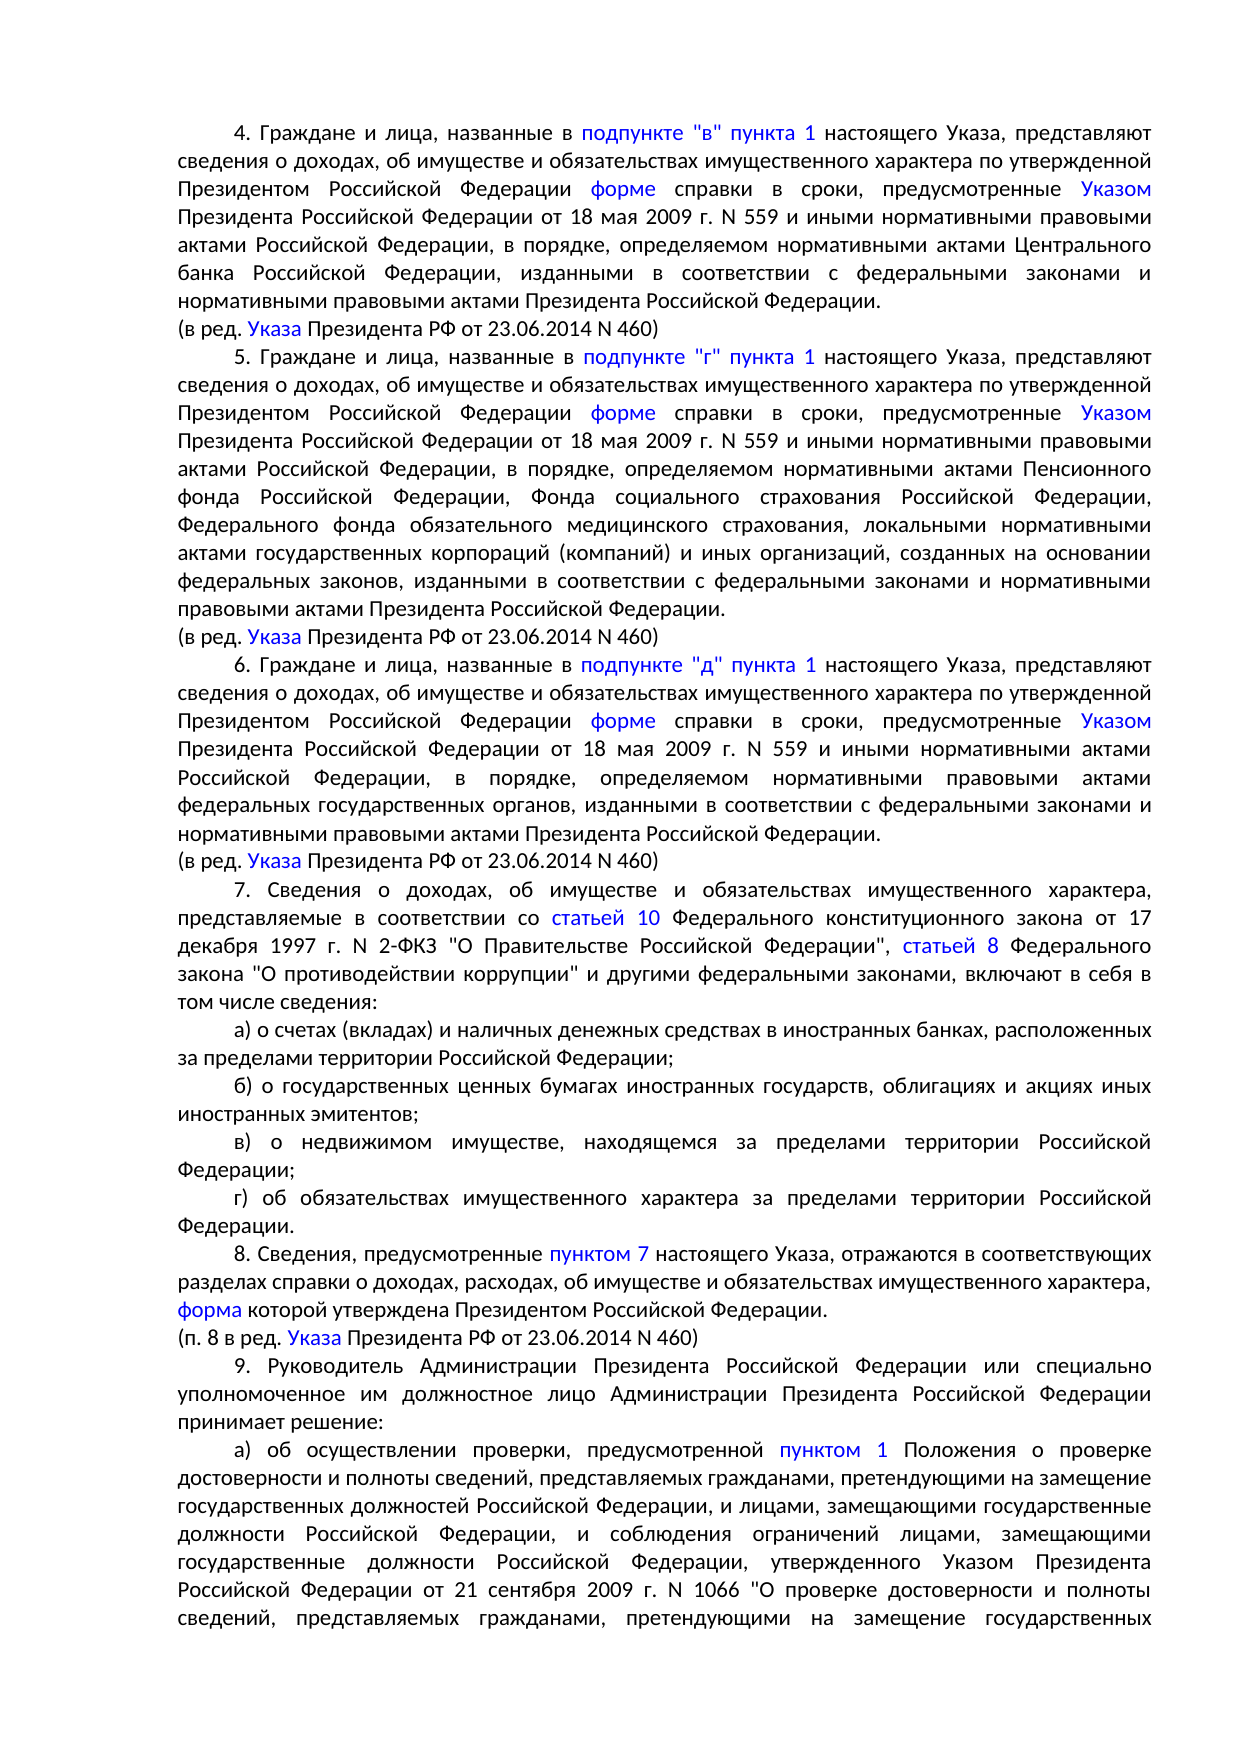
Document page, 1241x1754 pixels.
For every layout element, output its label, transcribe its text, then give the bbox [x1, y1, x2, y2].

text 9. Руководитель Администрации Президента Российской Федерации или специально уполномоченное им должностное лицо Администрации Президента Российской Федерации принимает решение: [177, 1351, 1152, 1435]
text 6. Граждане и лица, названные в подпункте "д" пункта 1 настоящего Указа, представляют сведения о доходах, об имуществе и обязательствах имущественного характера по утвержденной Президентом Российской Федерации форме справки в сроки, предусмотренные Указом Президента Российской Федерации от 18 мая 2009 г. N 559 и иными нормативными актами Российской Федерации, в порядке, определяемом нормативными правовыми актами федеральных государственных органов, изданными в соответствии с федеральными законами и нормативными правовыми актами Президента Российской Федерации. [177, 651, 1152, 847]
text (в ред. Указа Президента РФ от 23.06.2014 N 460) [177, 314, 1152, 342]
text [177, 1435, 1152, 1631]
text а) о счетах (вкладах) и наличных денежных средствах в иностранных банках, расположенных за пределами территории Российской Федерации; [177, 1015, 1152, 1071]
text 4. Граждане и лица, названные в подпункте "в" пункта 1 настоящего Указа, представляют сведения о доходах, об имуществе и обязательствах имущественного характера по утвержденной Президентом Российской Федерации форме справки в сроки, предусмотренные Указом Президента Российской Федерации от 18 мая 2009 г. N 559 и иными нормативными правовыми актами Российской Федерации, в порядке, определяемом нормативными актами Центрального банка Российской Федерации, изданными в соответствии с федеральными законами и нормативными правовыми актами Президента Российской Федерации. [177, 118, 1152, 314]
text 8. Сведения, предусмотренные пунктом 7 настоящего Указа, отражаются в соответствующих разделах справки о доходах, расходах, об имуществе и обязательствах имущественного характера, форма которой утверждена Президентом Российской Федерации. [177, 1239, 1152, 1323]
text 5. Граждане и лица, названные в подпункте "г" пункта 1 настоящего Указа, представляют сведения о доходах, об имуществе и обязательствах имущественного характера по утвержденной Президентом Российской Федерации форме справки в сроки, предусмотренные Указом Президента Российской Федерации от 18 мая 2009 г. N 559 и иными нормативными правовыми актами Российской Федерации, в порядке, определяемом нормативными актами Пенсионного фонда Российской Федерации, Фонда социального страхования Российской Федерации, Федерального фонда обязательного медицинского страхования, локальными нормативными актами государственных корпораций (компаний) и иных организаций, созданных на основании федеральных законов, изданными в соответствии с федеральными законами и нормативными правовыми актами Президента Российской Федерации. [177, 342, 1152, 622]
text (п. 8 в ред. Указа Президента РФ от 23.06.2014 N 460) [177, 1323, 1152, 1351]
text (в ред. Указа Президента РФ от 23.06.2014 N 460) [177, 847, 1152, 875]
text 7. Сведения о доходах, об имуществе и обязательствах имущественного характера, представляемые в соответствии со статьей 10 Федерального конституционного закона от 17 декабря 1997 г. N 2-ФКЗ "О Правительстве Российской Федерации", статьей 8 Федерального закона "О противодействии коррупции" и другими федеральными законами, включают в себя в том числе сведения: [177, 875, 1152, 1015]
text б) о государственных ценных бумагах иностранных государств, облигациях и акциях иных иностранных эмитентов; [177, 1071, 1152, 1127]
text в) о недвижимом имуществе, находящемся за пределами территории Российской Федерации; [177, 1127, 1152, 1183]
text г) об обязательствах имущественного характера за пределами территории Российской Федерации. [177, 1183, 1152, 1239]
text (в ред. Указа Президента РФ от 23.06.2014 N 460) [177, 622, 1152, 651]
